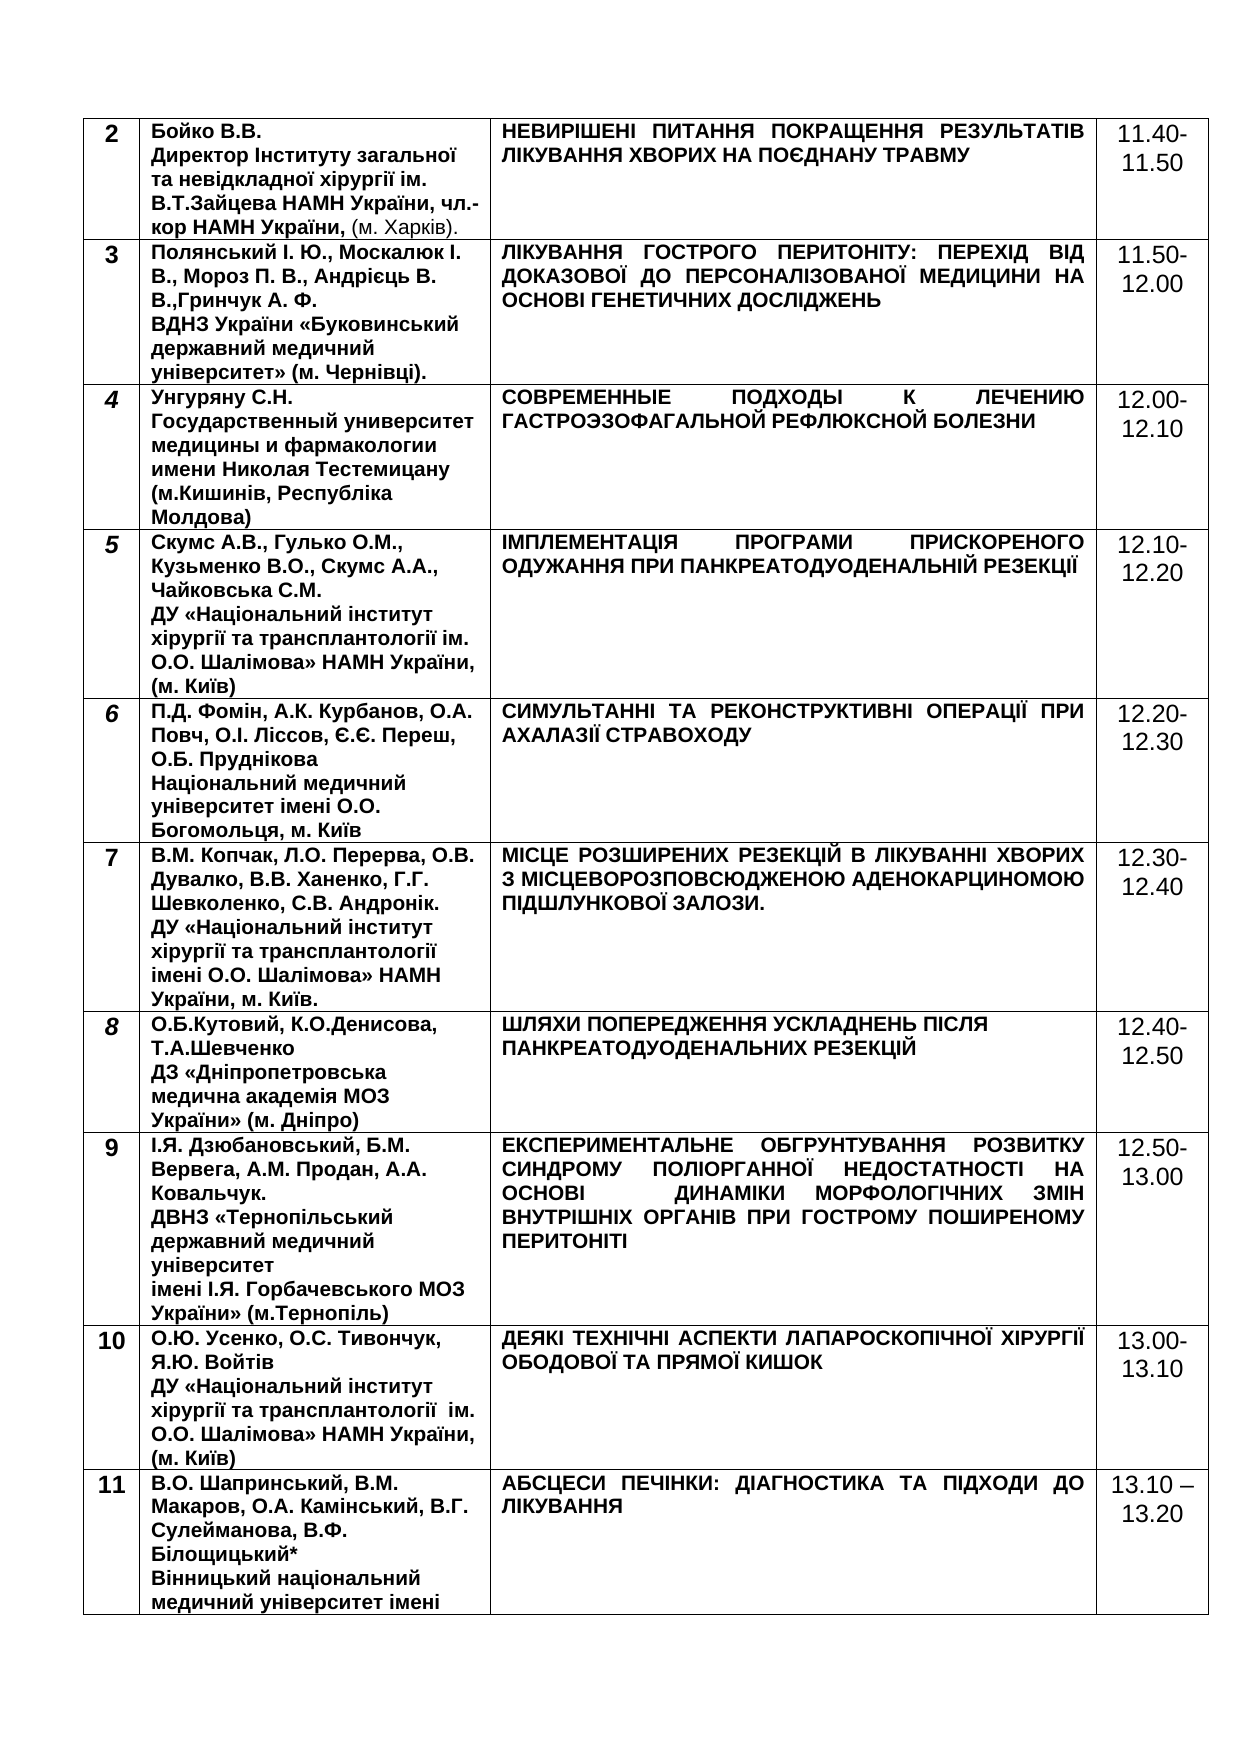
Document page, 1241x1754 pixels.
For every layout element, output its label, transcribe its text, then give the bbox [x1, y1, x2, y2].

table_cell 12.00-12.10 [1097, 385, 1208, 528]
table_cell П.Д. Фомін, А.К. Курбанов, О.А. Повч, О.І. Ліссов, Є.Є. Переш, О.Б. Пруднікова Національний медичний університет імені О.О. Богомольця, м. Київ [140, 699, 490, 842]
table_cell Скумс А.В., Гулько О.М., Кузьменко В.О., Скумс А.А., Чайковська С.М. ДУ «Національний інститут хірургії та трансплантології ім. О.О. Шалімова» НАМН України, (м. Київ) [140, 530, 490, 697]
table_cell 12.40-12.50 [1097, 1012, 1208, 1132]
table_cell 12.30-12.40 [1097, 843, 1208, 1011]
table_cell ДЕЯКІ ТЕХНІЧНІ АСПЕКТИ ЛАПАРОСКОПІЧНОЇ ХІРУРГІЇ ОБОДОВОЇ ТА ПРЯМОЇ КИШОК [491, 1326, 1096, 1469]
table_cell СИМУЛЬТАННІ ТА РЕКОНСТРУКТИВНІ ОПЕРАЦІЇ ПРИ АХАЛАЗІЇ СТРАВОХОДУ [491, 699, 1096, 842]
table_cell МІСЦЕ РОЗШИРЕНИХ РЕЗЕКЦІЙ В ЛІКУВАННІ ХВОРИХ З МІСЦЕВОРОЗПОВСЮДЖЕНОЮ АДЕНОКАРЦИНОМОЮ ПІДШЛУНКОВОЇ ЗАЛОЗИ. [491, 843, 1096, 1011]
table_cell Унгуряну С.Н. Государственный университет медицины и фармакологии имени Николая Тестемицану (м.Кишинів, Республіка Молдова) [140, 385, 490, 528]
table_cell 13.10 – 13.20 [1097, 1470, 1208, 1614]
table_cell 7 [84, 843, 139, 1011]
table_cell 12.50-13.00 [1097, 1133, 1208, 1324]
table_cell 5 [84, 530, 139, 697]
table_cell СОВРЕМЕННЫЕ ПОДХОДЫ К ЛЕЧЕНИЮ ГАСТРОЭЗОФАГАЛЬНОЙ РЕФЛЮКСНОЙ БОЛЕЗНИ [491, 385, 1096, 528]
table_cell 12.20-12.30 [1097, 699, 1208, 842]
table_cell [491, 1470, 1096, 1614]
table_cell 6 [84, 699, 139, 842]
table_cell ШЛЯХИ ПОПЕРЕДЖЕННЯ УСКЛАДНЕНЬ ПІСЛЯ ПАНКРЕАТОДУОДЕНАЛЬНИХ РЕЗЕКЦІЙ [491, 1012, 1096, 1132]
table_cell 9 [84, 1133, 139, 1324]
table_cell О.Б.Кутовий, К.О.Денисова, Т.А.Шевченко ДЗ «Дніпропетровська медична академія МОЗ України» (м. Дніпро) [140, 1012, 490, 1132]
table_cell В.М. Копчак, Л.О. Перерва, О.В. Дувалко, В.В. Ханенко, Г.Г. Шевколенко, С.В. Андронік. ДУ «Національний інститут хірургії та трансплантології імені О.О. Шалімова» НАМН України, м. Київ. [140, 843, 490, 1011]
table_cell 12.10-12.20 [1097, 530, 1208, 697]
table_cell 11.50-12.00 [1097, 240, 1208, 384]
table_cell 11 [84, 1470, 139, 1614]
table_cell 2 [84, 119, 139, 239]
table_cell Бойко В.В. Директор Інституту загальної та невідкладної хірургії ім. В.Т.Зайцева НАМН України, чл.-кор НАМН України, (м. Харків). [140, 119, 490, 239]
table_cell І.Я. Дзюбановський, Б.М. Вервега, А.М. Продан, А.А. Ковальчук. ДВНЗ «Тернопільський державний медичний університет імені І.Я. Горбачевського МОЗ України» (м.Тернопіль) [140, 1133, 490, 1324]
table_cell ЕКСПЕРИМЕНТАЛЬНЕ ОБГРУНТУВАННЯ РОЗВИТКУ СИНДРОМУ ПОЛІОРГАННОЇ НЕДОСТАТНОСТІ НА ОСНОВІ ДИНАМІКИ МОРФОЛОГІЧНИХ ЗМІН ВНУТРІШНІХ ОРГАНІВ ПРИ ГОСТРОМУ ПОШИРЕНОМУ ПЕРИТОНІТІ [491, 1133, 1096, 1324]
table_cell ІМПЛЕМЕНТАЦІЯ ПРОГРАМИ ПРИСКОРЕНОГО ОДУЖАННЯ ПРИ ПАНКРЕАТОДУОДЕНАЛЬНІЙ РЕЗЕКЦІЇ [491, 530, 1096, 697]
table_cell 11.40- 11.50 [1097, 119, 1208, 239]
table_cell О.Ю. Усенко, О.С. Тивончук, Я.Ю. Войтів ДУ «Національний інститут хірургії та трансплантології ім. О.О. Шалімова» НАМН України, (м. Київ) [140, 1326, 490, 1469]
table_cell НЕВИРІШЕНІ ПИТАННЯ ПОКРАЩЕННЯ РЕЗУЛЬТАТІВ ЛІКУВАННЯ ХВОРИХ НА ПОЄДНАНУ ТРАВМУ [491, 119, 1096, 239]
table_cell ЛІКУВАННЯ ГОСТРОГО ПЕРИТОНІТУ: ПЕРЕХІД ВІД ДОКАЗОВОЇ ДО ПЕРСОНАЛІЗОВАНОЇ МЕДИЦИНИ НА ОСНОВІ ГЕНЕТИЧНИХ ДОСЛІДЖЕНЬ [491, 240, 1096, 384]
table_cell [140, 1470, 490, 1614]
table_cell 10 [84, 1326, 139, 1469]
table_cell Полянський І. Ю., Москалюк І. В., Мороз П. В., Андрієць В. В.,Гринчук А. Ф. ВДНЗ України «Буковинський державний медичний університет» (м. Чернівці). [140, 240, 490, 384]
table_cell 4 [84, 385, 139, 528]
table_cell 13.00- 13.10 [1097, 1326, 1208, 1469]
table_cell 8 [84, 1012, 139, 1132]
table_cell 3 [84, 240, 139, 384]
